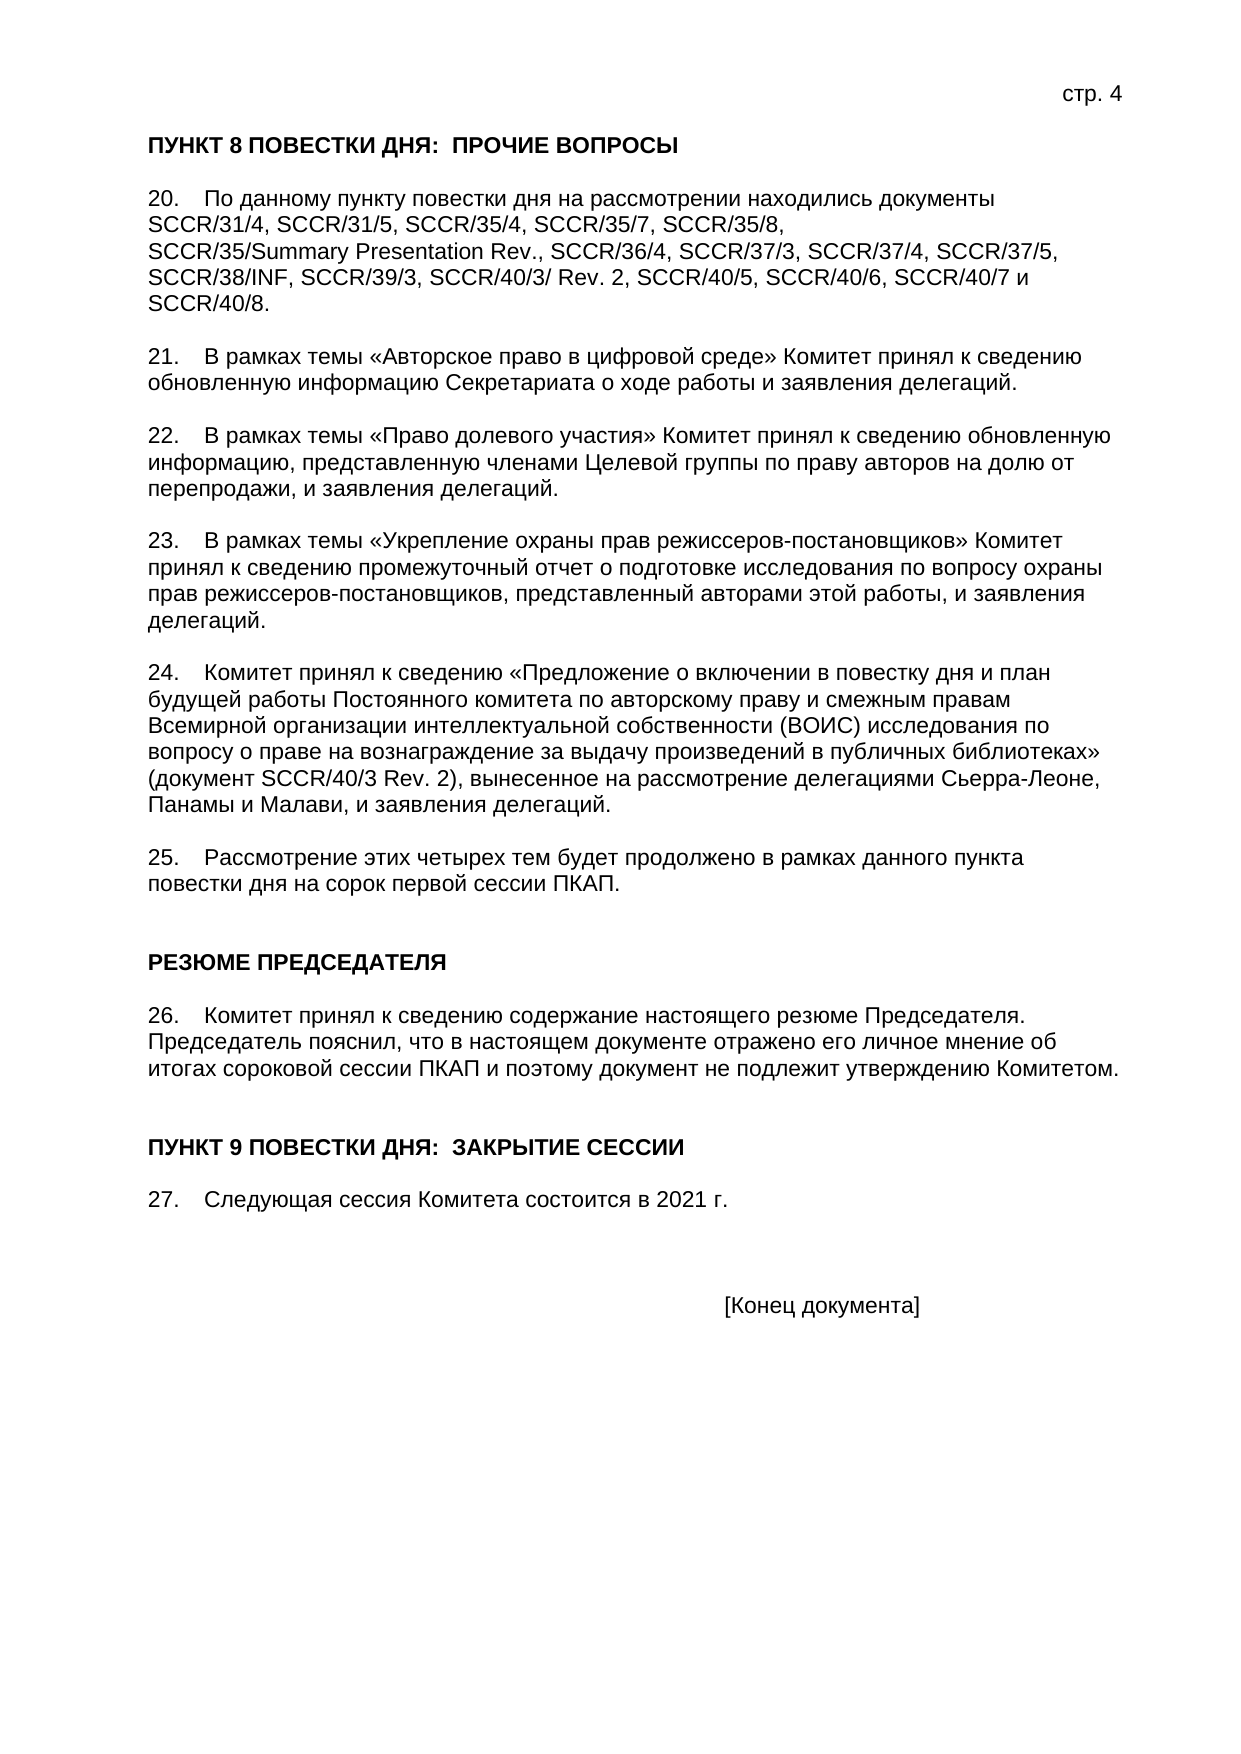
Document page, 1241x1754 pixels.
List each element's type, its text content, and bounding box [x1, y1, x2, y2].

list В рамках темы «Авторское право в цифровой среде» Комитет принял к сведению обновленную информацию Секретариата о ходе работы и заявления делегаций. [148, 343, 1122, 396]
list По данному пункту повестки дня на рассмотрении находились документы SCCR/31/4, SCCR/31/5, SCCR/35/4, SCCR/35/7, SCCR/35/8, SCCR/35/Summary Presentation Rev., SCCR/36/4, SCCR/37/3, SCCR/37/4, SCCR/37/5, SCCR/38/INF, SCCR/39/3, SCCR/40/3/ Rev. 2, SCCR/40/5, SCCR/40/6, SCCR/40/7 и SCCR/40/8. [148, 185, 1122, 317]
text [Конец документа] [724, 1292, 1122, 1319]
text резюме председателя [148, 949, 1122, 976]
list Рассмотрение этих четырех тем будет продолжено в рамках данного пункта повестки дня на сорок первой сессии ПКАП. [148, 844, 1122, 896]
list В рамках темы «Право долевого участия» Комитет принял к сведению обновленную информацию, представленную членами Целевой группы по праву авторов на долю от перепродажи, и заявления делегаций. [148, 422, 1122, 501]
list В рамках темы «Укрепление охраны прав режиссеров-постановщиков» Комитет принял к сведению промежуточный отчет о подготовке исследования по вопросу охраны прав режиссеров-постановщиков, представленный авторами этой работы, и заявления делегаций. [148, 527, 1122, 633]
list Следующая сессия Комитета состоится в 2021 г. [148, 1186, 1122, 1213]
text ПУНКТ 9 ПОВЕСТКИ ДНЯ: закрытие сессии [148, 1134, 1122, 1160]
list Комитет принял к сведению содержание настоящего резюме Председателя. Председатель пояснил, что в настоящем документе отражено его личное мнение об итогах сороковой сессии ПКАП и поэтому документ не подлежит утверждению Комитетом. [148, 1002, 1122, 1081]
text ПУНКТ 8 ПОВЕСТКИ ДНЯ: прочие вопросы [148, 132, 1122, 158]
list Комитет принял к сведению «Предложение о включении в повестку дня и план будущей работы Постоянного комитета по авторскому праву и смежным правам Всемирной организации интеллектуальной собственности (ВОИС) исследования по вопросу о праве на вознаграждение за выдачу произведений в публичных библиотеках» (документ SCCR/40/3 Rev. 2), вынесенное на рассмотрение делегациями Сьерра-Леоне, Панамы и Малави, и заявления делегаций. [148, 659, 1122, 817]
